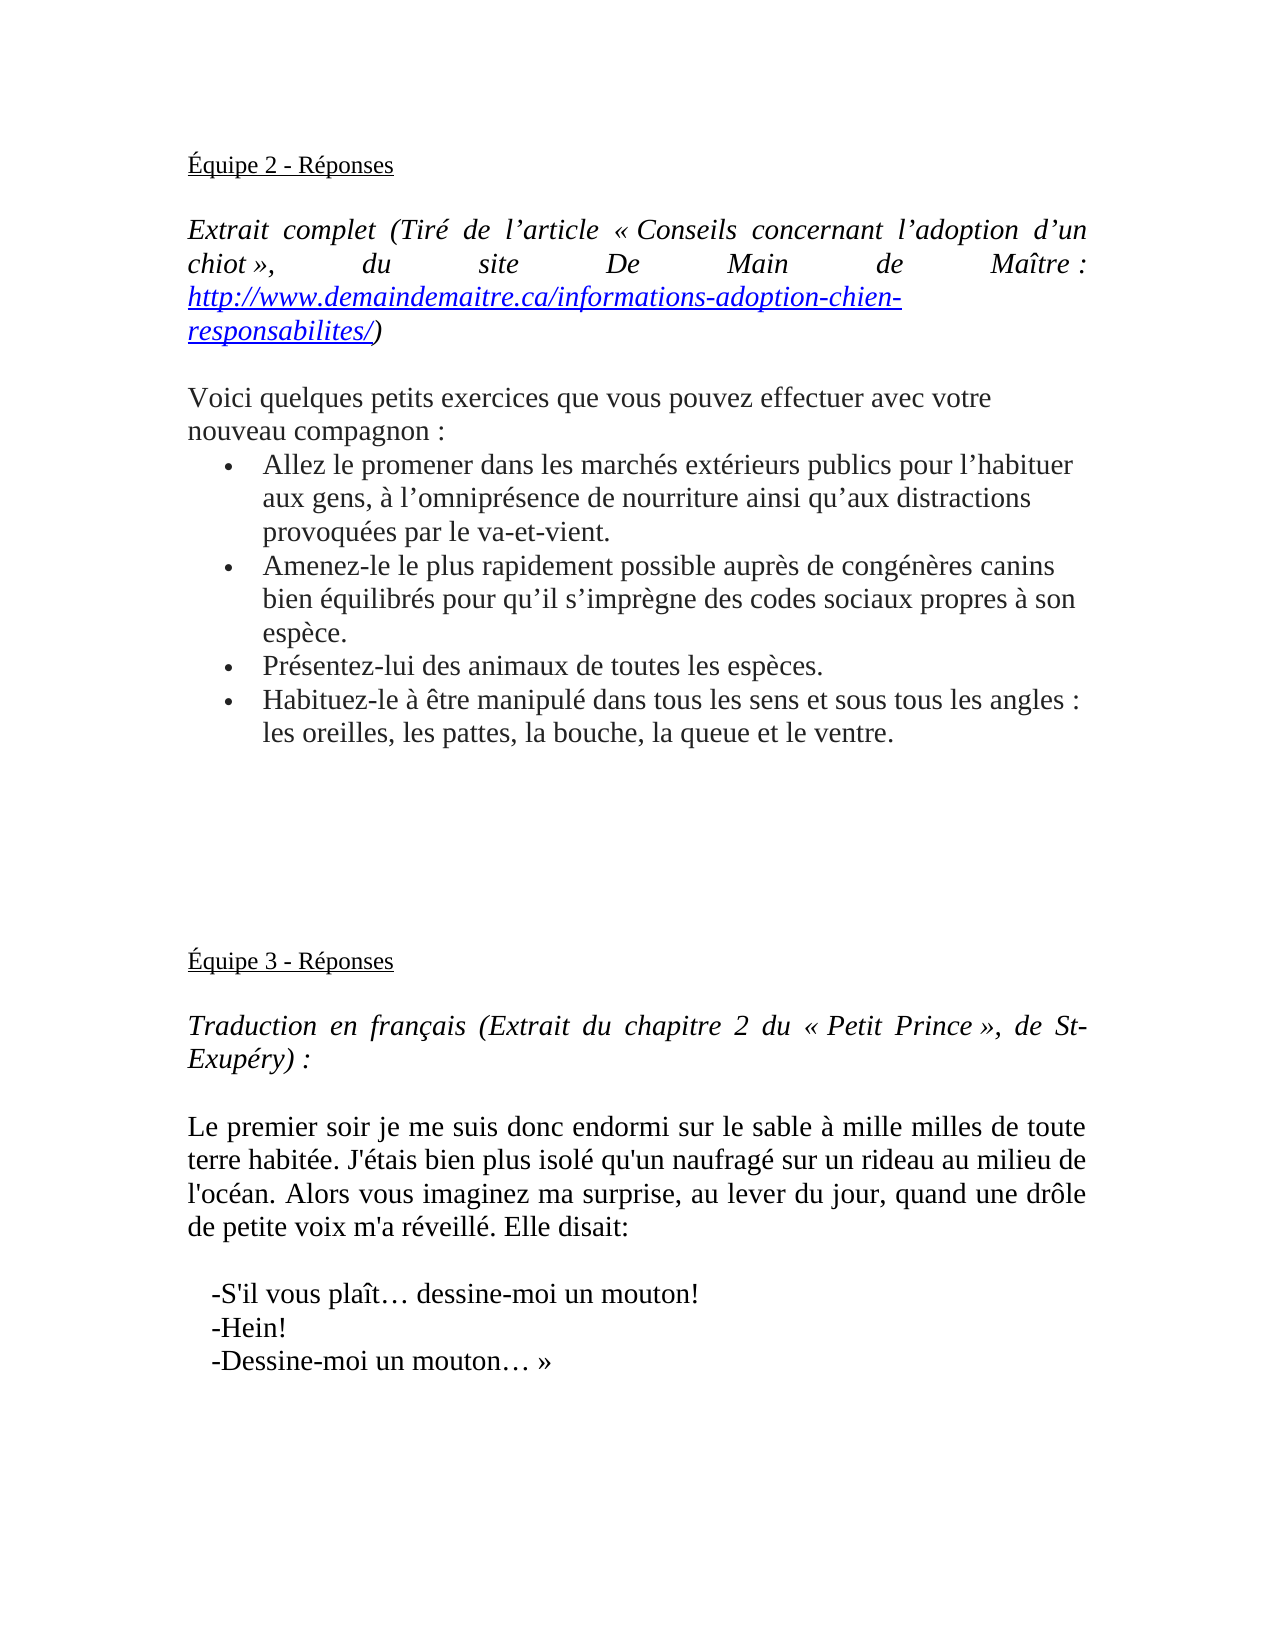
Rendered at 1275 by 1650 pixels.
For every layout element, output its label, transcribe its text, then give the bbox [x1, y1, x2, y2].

text -Dessine-moi un mouton… » [187, 1343, 1087, 1377]
text Équipe 3 - Réponses [187, 946, 1087, 974]
text Extrait complet (Tiré de l’article « Conseils concernant l’adoption d’un chiot », du site De Main de Maître : http://www.demaindemaitre.ca/informations-adoption-chien-responsabilites/) [187, 212, 1087, 346]
text -S'il vous plaît… dessine-moi un mouton! [187, 1276, 1087, 1310]
text Traduction en français (Extrait du chapitre 2 du « Petit Prince », de St-Exupéry) : [187, 1008, 1087, 1075]
list Amenez-le le plus rapidement possible auprès de congénères canins bien équilibrés pour qu’il s’imprègne des codes sociaux propres à son espèce. [225, 548, 1087, 648]
text -Hein! [187, 1310, 1087, 1343]
list Habituez-le à être manipulé dans tous les sens et sous tous les angles : les oreilles, les pattes, la bouche, la queue et le ventre. [225, 682, 1087, 749]
list Allez le promener dans les marchés extérieurs publics pour l’habituer aux gens, à l’omniprésence de nourriture ainsi qu’aux distractions provoquées par le va-et-vient. [225, 447, 1087, 548]
list Présentez-lui des animaux de toutes les espèces. [225, 648, 1087, 682]
text Le premier soir je me suis donc endormi sur le sable à mille milles de toute terre habitée. J'étais bien plus isolé qu'un naufragé sur un rideau au milieu de l'océan. Alors vous imaginez ma surprise, au lever du jour, quand une drôle de petite voix m'a réveillé. Elle disait: [187, 1109, 1087, 1243]
text Voici quelques petits exercices que vous pouvez effectuer avec votre nouveau compagnon : [187, 380, 1087, 447]
text Équipe 2 - Réponses [187, 150, 1087, 179]
